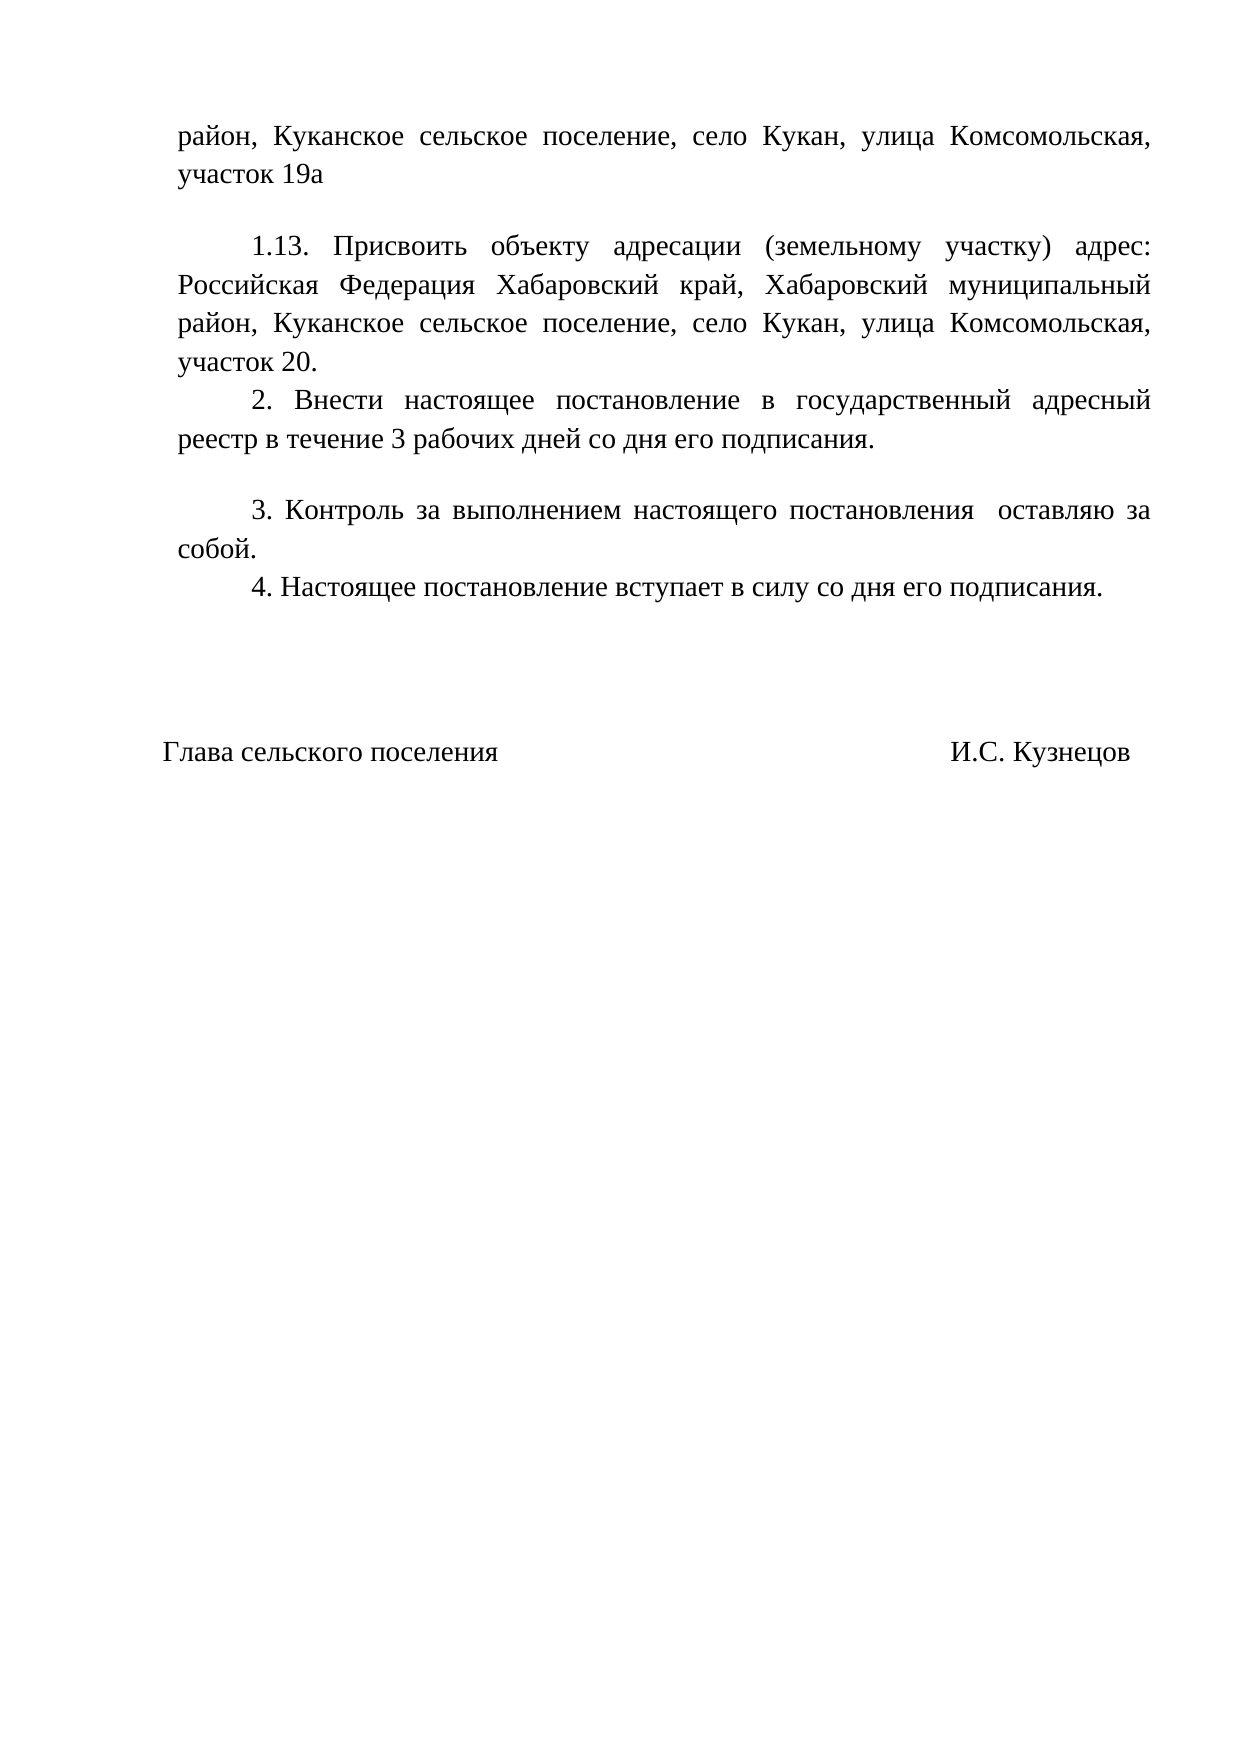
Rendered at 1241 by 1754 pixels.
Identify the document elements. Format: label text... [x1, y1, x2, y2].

text 1.13. Присвоить объекту адресации (земельному участку) адрес: Российская Федерация Хабаровский край, Хабаровский муниципальный район, Куканское сельское поселение, село Кукан, улица Комсомольская, участок 20. [177, 228, 1152, 377]
text 4. Настоящее постановление вступает в силу со дня его подписания. [177, 569, 1152, 603]
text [177, 118, 1152, 190]
text 3. Контроль за выполнением настоящего постановления оставляю за собой. [177, 492, 1152, 564]
text Глава сельского поселения И.С. Кузнецов [162, 734, 1152, 768]
text 2. Внести настоящее постановление в государственный адресный реестр в течение 3 рабочих дней со дня его подписания. [177, 382, 1152, 454]
